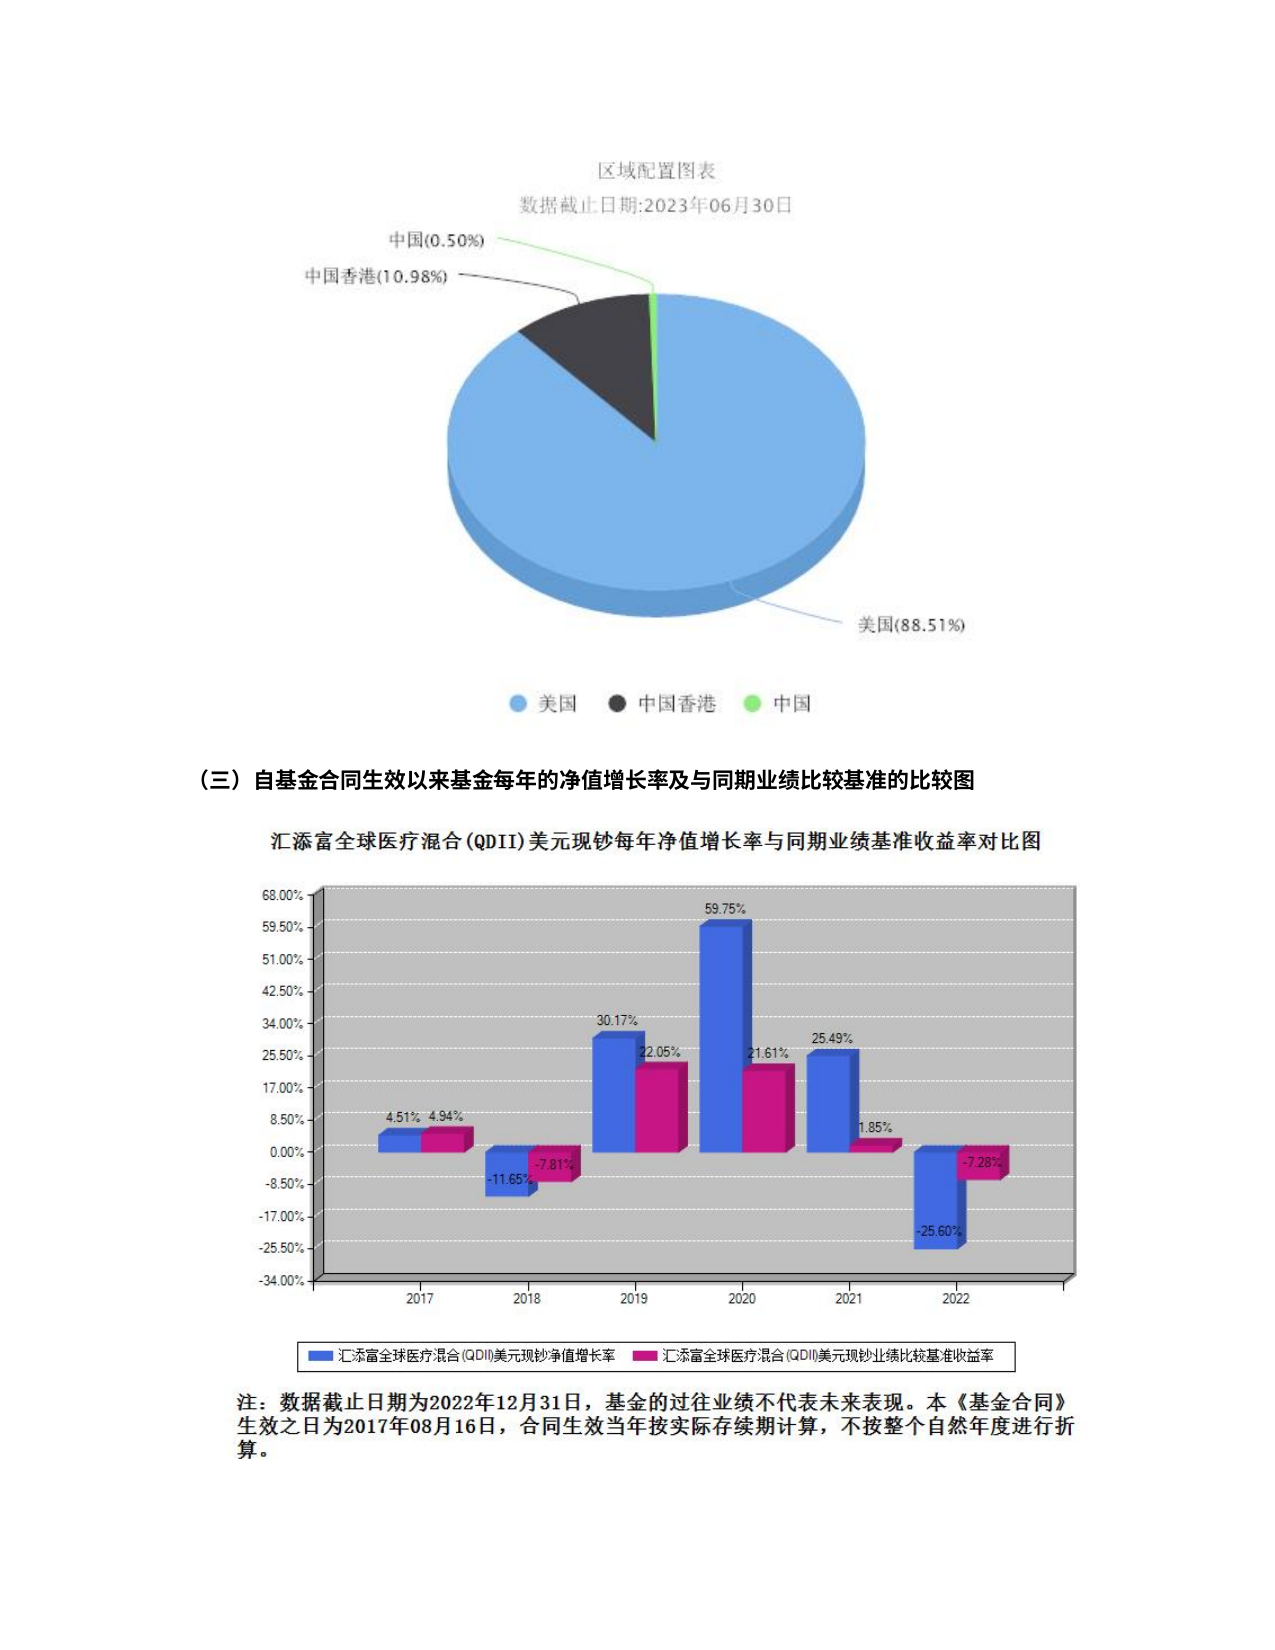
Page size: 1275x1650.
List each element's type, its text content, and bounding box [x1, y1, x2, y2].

picture [206, 810, 1107, 1486]
text （三）自基金合同生效以来基金每年的净值增长率及与同期业绩比较基准的比较图 [187, 763, 1087, 795]
picture [206, 150, 1107, 750]
